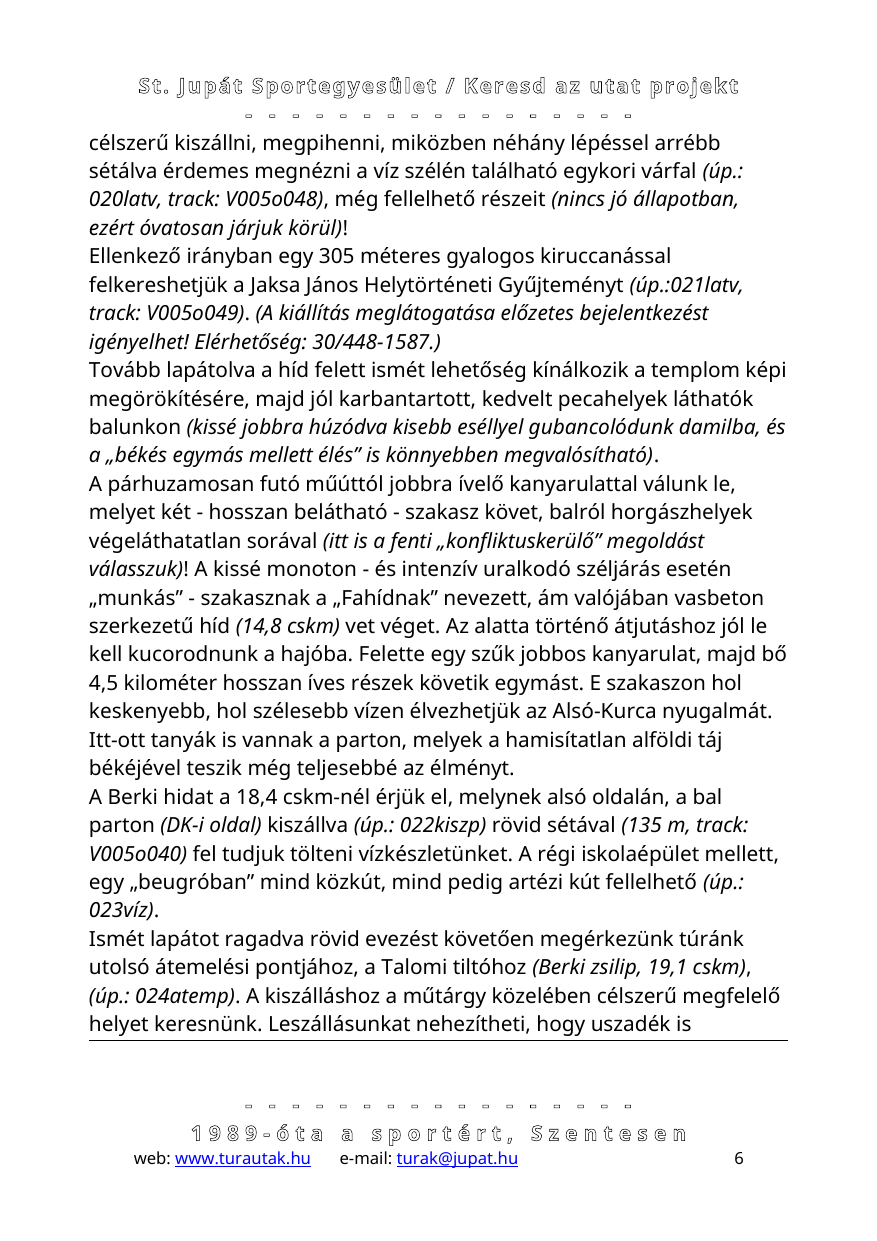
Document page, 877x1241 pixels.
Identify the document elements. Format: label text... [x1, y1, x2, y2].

text Ellenkező irányban egy 305 méteres gyalogos kiruccanással felkereshetjük a Jaksa János Helytörténeti Gyűjteményt (úp.:021latv, track: V005o049). (A kiállítás meglátogatása előzetes bejelentkezést igényelhet! Elérhetőség: 30/448-1587.) [89, 241, 788, 355]
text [89, 128, 788, 241]
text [89, 924, 788, 1040]
text Tovább lapátolva a híd felett ismét lehetőség kínálkozik a templom képi megörökítésére, majd jól karbantartott, kedvelt pecahelyek láthatók balunkon (kissé jobbra húzódva kisebb eséllyel gubancolódunk damilba, és a „békés egymás mellett élés” is könnyebben megvalósítható). A párhuzamosan futó műúttól jobbra ívelő kanyarulattal válunk le, melyet két - hosszan belátható - szakasz követ, balról horgászhelyek végeláthatatlan sorával (itt is a fenti „konfliktuskerülő” megoldást válasszuk)! A kissé monoton - és intenzív uralkodó széljárás esetén „munkás” - szakasznak a „Fahídnak” nevezett, ám valójában vasbeton szerkezetű híd (14,8 cskm) vet véget. Az alatta történő átjutáshoz jól le kell kucorodnunk a hajóba. Felette egy szűk jobbos kanyarulat, majd bő 4,5 kilométer hosszan íves részek követik egymást. E szakaszon hol keskenyebb, hol szélesebb vízen élvezhetjük az Alsó-Kurca nyugalmát. Itt-ott tanyák is vannak a parton, melyek a hamisítatlan alföldi táj békéjével teszik még teljesebbé az élményt. [89, 355, 788, 782]
text A Berki hidat a 18,4 cskm-nél érjük el, melynek alsó oldalán, a bal parton (DK-i oldal) kiszállva (úp.: 022kiszp) rövid sétával (135 m, track: V005o040) fel tudjuk tölteni vízkészletünket. A régi iskolaépület mellett, egy „beugróban” mind közkút, mind pedig artézi kút fellelhető (úp.: 023víz). [89, 782, 788, 924]
